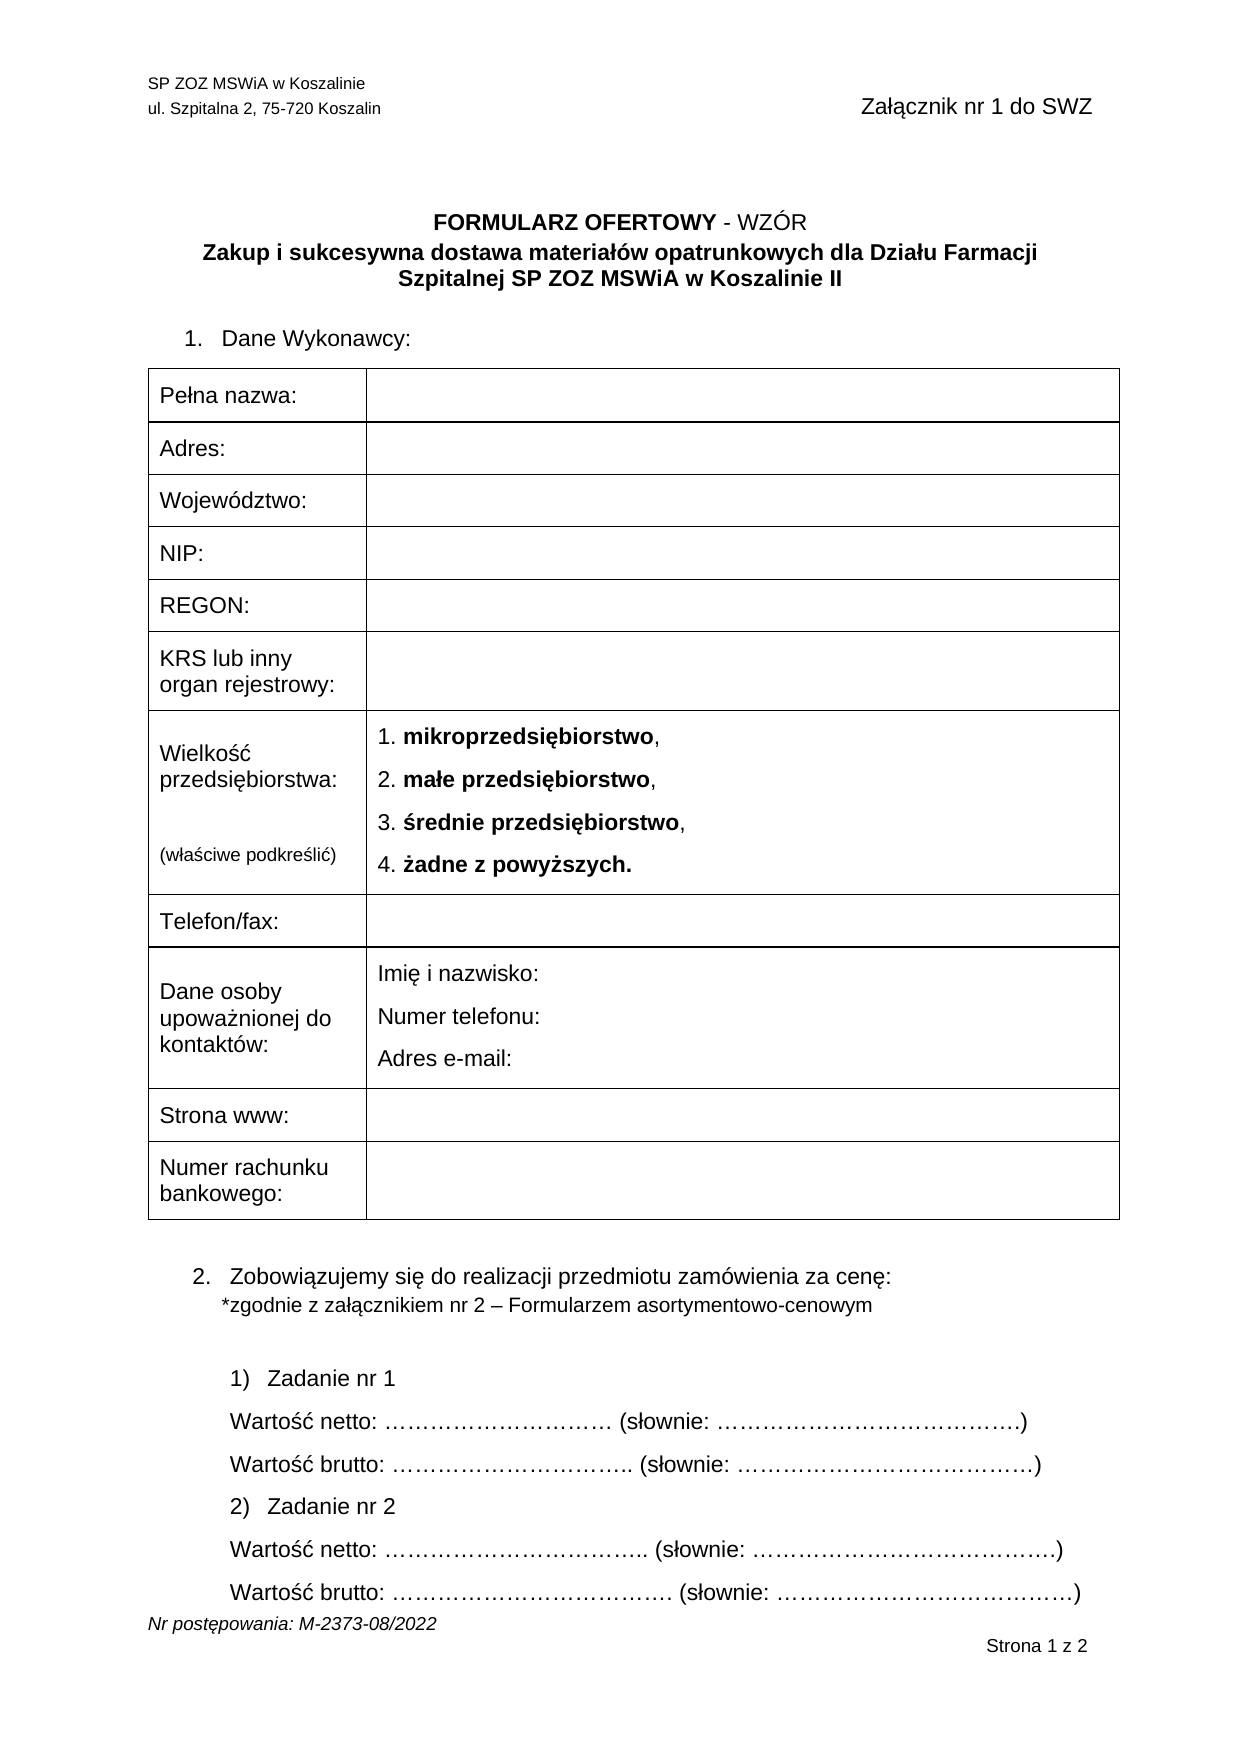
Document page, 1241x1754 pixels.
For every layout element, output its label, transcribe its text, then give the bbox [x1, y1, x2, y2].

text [229, 1536, 1093, 1562]
table_cell [367, 423, 1119, 474]
text Wartość netto: ………………………… (słownie: ………………………………….) [229, 1408, 1093, 1434]
text Zakup i sukcesywna dostawa materiałów opatrunkowych dla Działu Farmacji Szpitalnej SP ZOZ MSWiA w Koszalinie II [148, 239, 1093, 291]
table_cell [367, 527, 1119, 578]
table_header [367, 369, 1119, 421]
table_cell [367, 580, 1119, 631]
table_cell NIP: [149, 527, 366, 578]
table_cell Wielkość przedsiębiorstwa: (właściwe podkreślić) [149, 711, 366, 894]
table_cell Imię i nazwisko: Numer telefonu: Adres e-mail: [367, 948, 1119, 1088]
table_cell KRS lub inny organ rejestrowy: [149, 632, 366, 710]
list Zadanie nr 2 [229, 1493, 1093, 1519]
table_cell Województwo: [149, 475, 366, 526]
table_cell Strona www: [149, 1089, 366, 1141]
table_cell Dane osoby upoważnionej do kontaktów: [149, 948, 366, 1088]
table_cell Numer rachunku bankowego: [149, 1142, 366, 1219]
list Dane Wykonawcy: [184, 325, 1093, 351]
table_cell REGON: [149, 580, 366, 631]
table_cell 1. mikroprzedsiębiorstwo, 2. małe przedsiębiorstwo, 3. średnie przedsiębiorstwo, 4. żadne z powyższych. [367, 711, 1119, 894]
list Zadanie nr 1 [229, 1365, 1093, 1391]
table_cell Adres: [149, 423, 366, 474]
table_cell [367, 1142, 1119, 1219]
list Zobowiązujemy się do realizacji przedmiotu zamówienia za cenę: [192, 1263, 1093, 1289]
table_cell [367, 1089, 1119, 1141]
text FORMULARZ OFERTOWY - WZÓR [148, 208, 1093, 235]
table_cell [367, 475, 1119, 526]
text Wartość brutto: ………………………….. (słownie: …………………………………) [229, 1451, 1093, 1477]
table_cell [367, 632, 1119, 710]
table_cell Telefon/fax: [149, 895, 366, 946]
text Wartość brutto: ………………………………. (słownie: …………………………………) [229, 1579, 1093, 1605]
list *zgodnie z załącznikiem nr 2 – Formularzem asortymentowo-cenowym [221, 1293, 1093, 1317]
table_cell [367, 895, 1119, 946]
table_header Pełna nazwa: [149, 369, 366, 421]
